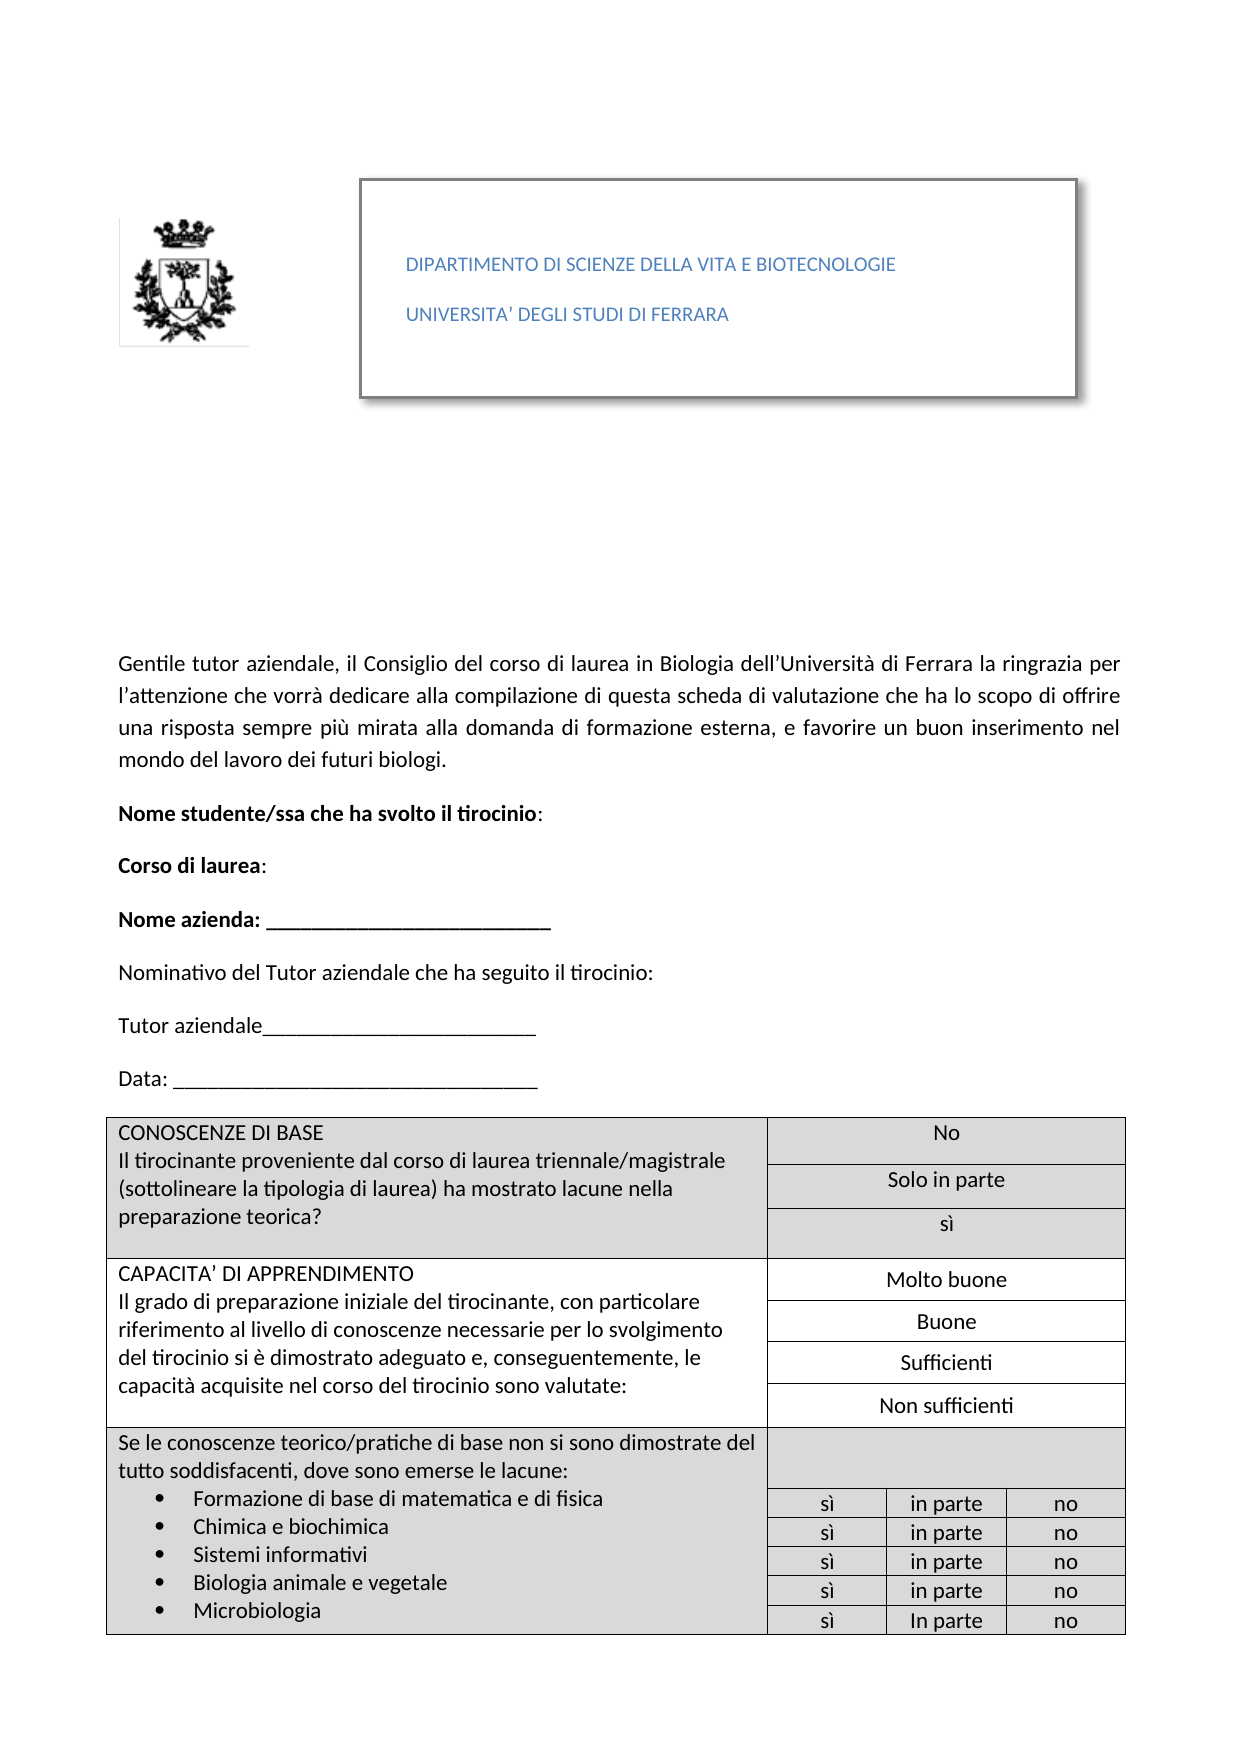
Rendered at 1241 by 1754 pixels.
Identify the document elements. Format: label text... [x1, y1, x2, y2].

table_cell no [1007, 1576, 1125, 1605]
table_cell Sufficienti [768, 1342, 1125, 1383]
table_cell in parte [887, 1576, 1006, 1605]
text Tutor aziendale________________________ [118, 1011, 1122, 1039]
table_cell sì [768, 1606, 886, 1634]
table_cell Se le conoscenze teorico/pratiche di base non si sono dimostrate del tutto soddisfacenti, dove sono emerse le lacune: Formazione di base di matematica e di fisica Chimica e biochimica Sistemi informativi Biologia animale e vegetale Microbiologia Altro:……………………………. [107, 1428, 767, 1634]
table_header CONOSCENZE DI BASE Il tirocinante proveniente dal corso di laurea triennale/magistrale (sottolineare la tipologia di laurea) ha mostrato lacune nella preparazione teorica? [107, 1118, 767, 1258]
table_cell in parte [887, 1547, 1006, 1575]
table_cell In parte [887, 1606, 1006, 1634]
text Gentile tutor aziendale, il Consiglio del corso di laurea in Biologia dell’Università di Ferrara la ringrazia per l’attenzione che vorrà dedicare alla compilazione di questa scheda di valutazione che ha lo scopo di offrire una risposta sempre più mirata alla domanda di formazione esterna, e favorire un buon inserimento nel mondo del lavoro dei futuri biologi. [118, 649, 1122, 774]
table_cell sì [768, 1518, 886, 1546]
text Nome studente/ssa che ha svolto il tirocinio: [118, 799, 1122, 827]
table_cell no [1007, 1518, 1125, 1546]
table_cell CAPACITA’ DI APPRENDIMENTO Il grado di preparazione iniziale del tirocinante, con particolare riferimento al livello di conoscenze necessarie per lo svolgimento del tirocinio si è dimostrato adeguato e, conseguentemente, le capacità acquisite nel corso del tirocinio sono valutate: [107, 1259, 767, 1427]
table_cell sì [768, 1547, 886, 1575]
text Nominativo del Tutor aziendale che ha seguito il tirocinio: [118, 958, 1122, 986]
table_cell sì [768, 1576, 886, 1605]
table_cell sì [768, 1489, 886, 1517]
text Nome azienda: _________________________ [118, 905, 1122, 933]
table_cell Buone [768, 1301, 1125, 1341]
picture [118, 218, 250, 348]
table_cell sì [768, 1209, 1125, 1258]
table_cell no [1007, 1606, 1125, 1634]
table_cell in parte [887, 1518, 1006, 1546]
table_cell Molto buone [768, 1259, 1125, 1299]
table_cell Non sufficienti [768, 1384, 1125, 1427]
text Data: ________________________________ [118, 1064, 1122, 1092]
table_cell no [1007, 1547, 1125, 1575]
table_header No [768, 1118, 1125, 1164]
table_cell [768, 1428, 1125, 1488]
text Corso di laurea: [118, 852, 1122, 880]
table_cell in parte [887, 1489, 1006, 1517]
table_cell no [1007, 1489, 1125, 1517]
table_cell Solo in parte [768, 1165, 1125, 1208]
